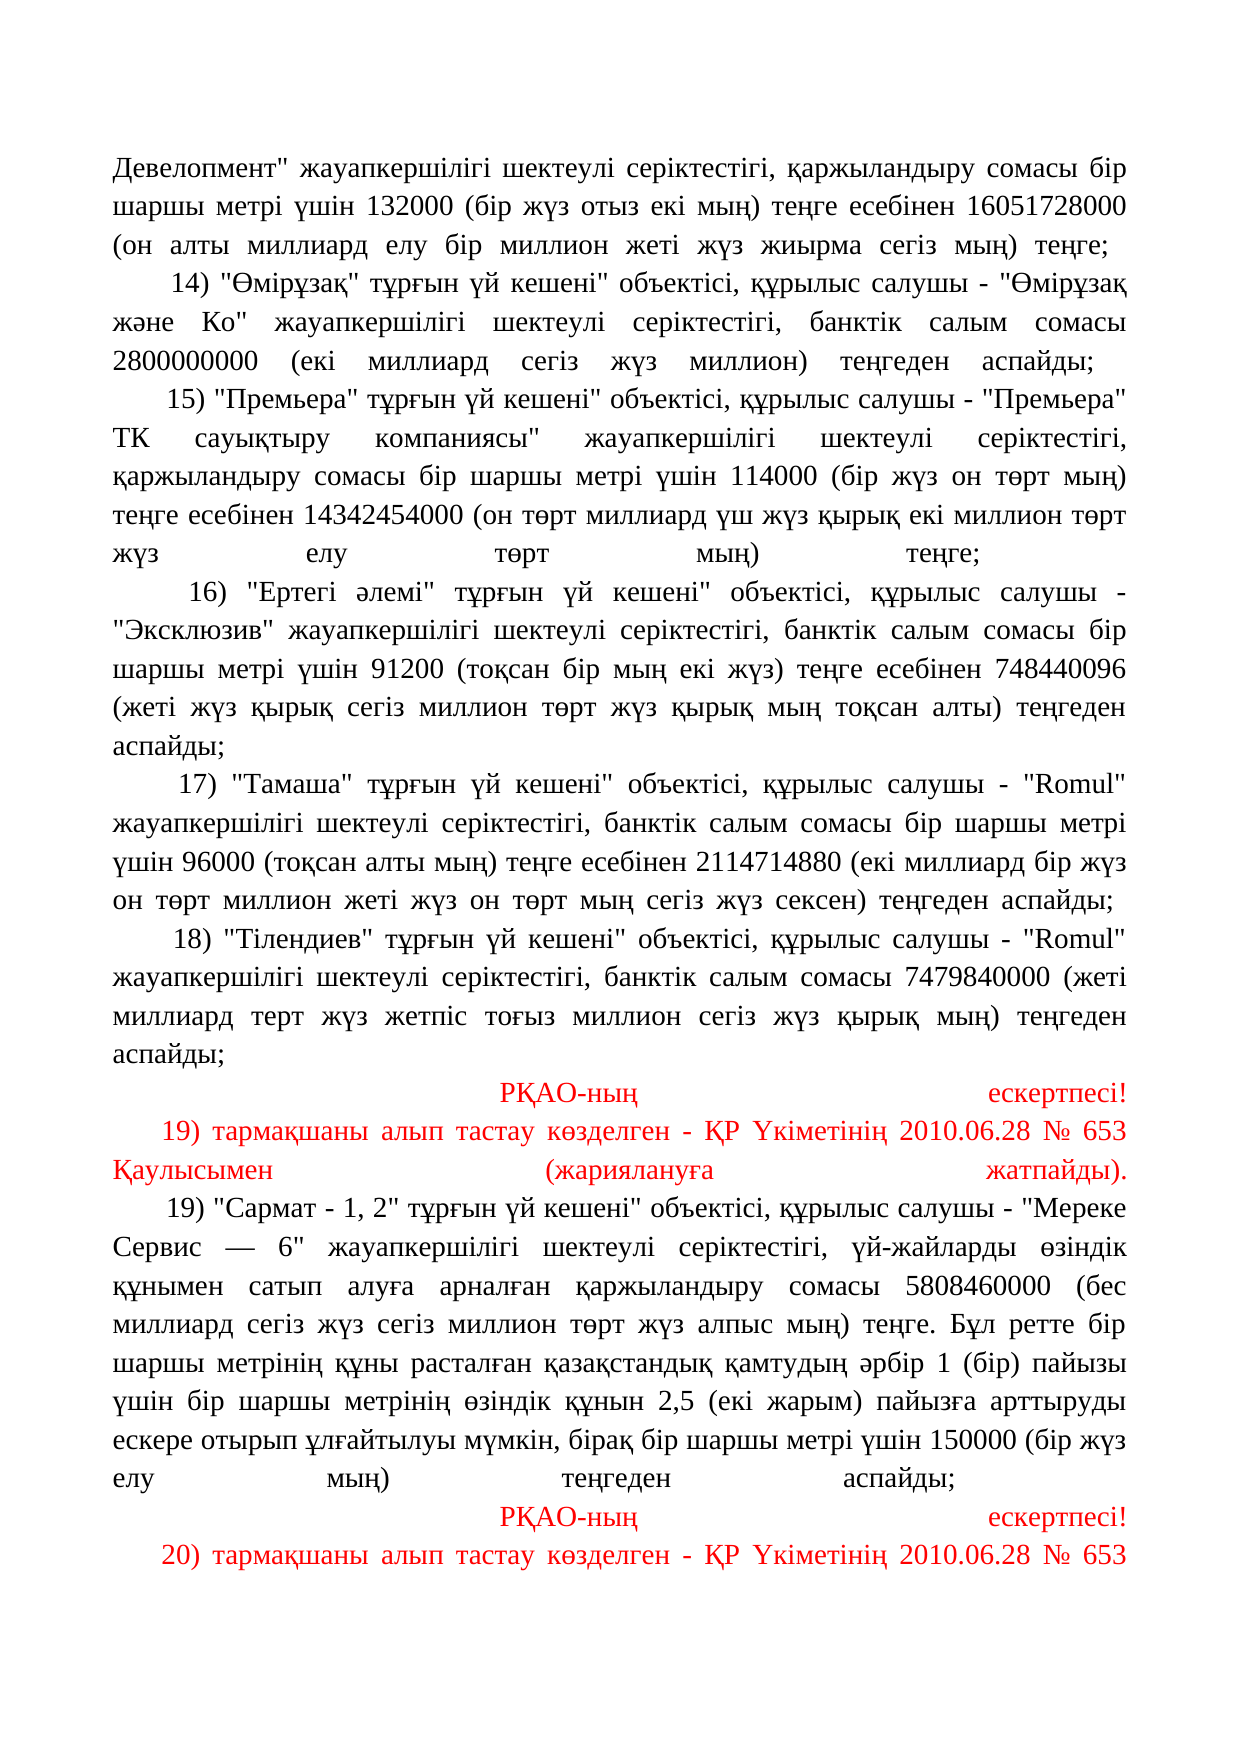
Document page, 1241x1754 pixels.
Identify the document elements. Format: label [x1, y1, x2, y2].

text [112, 150, 1128, 1571]
